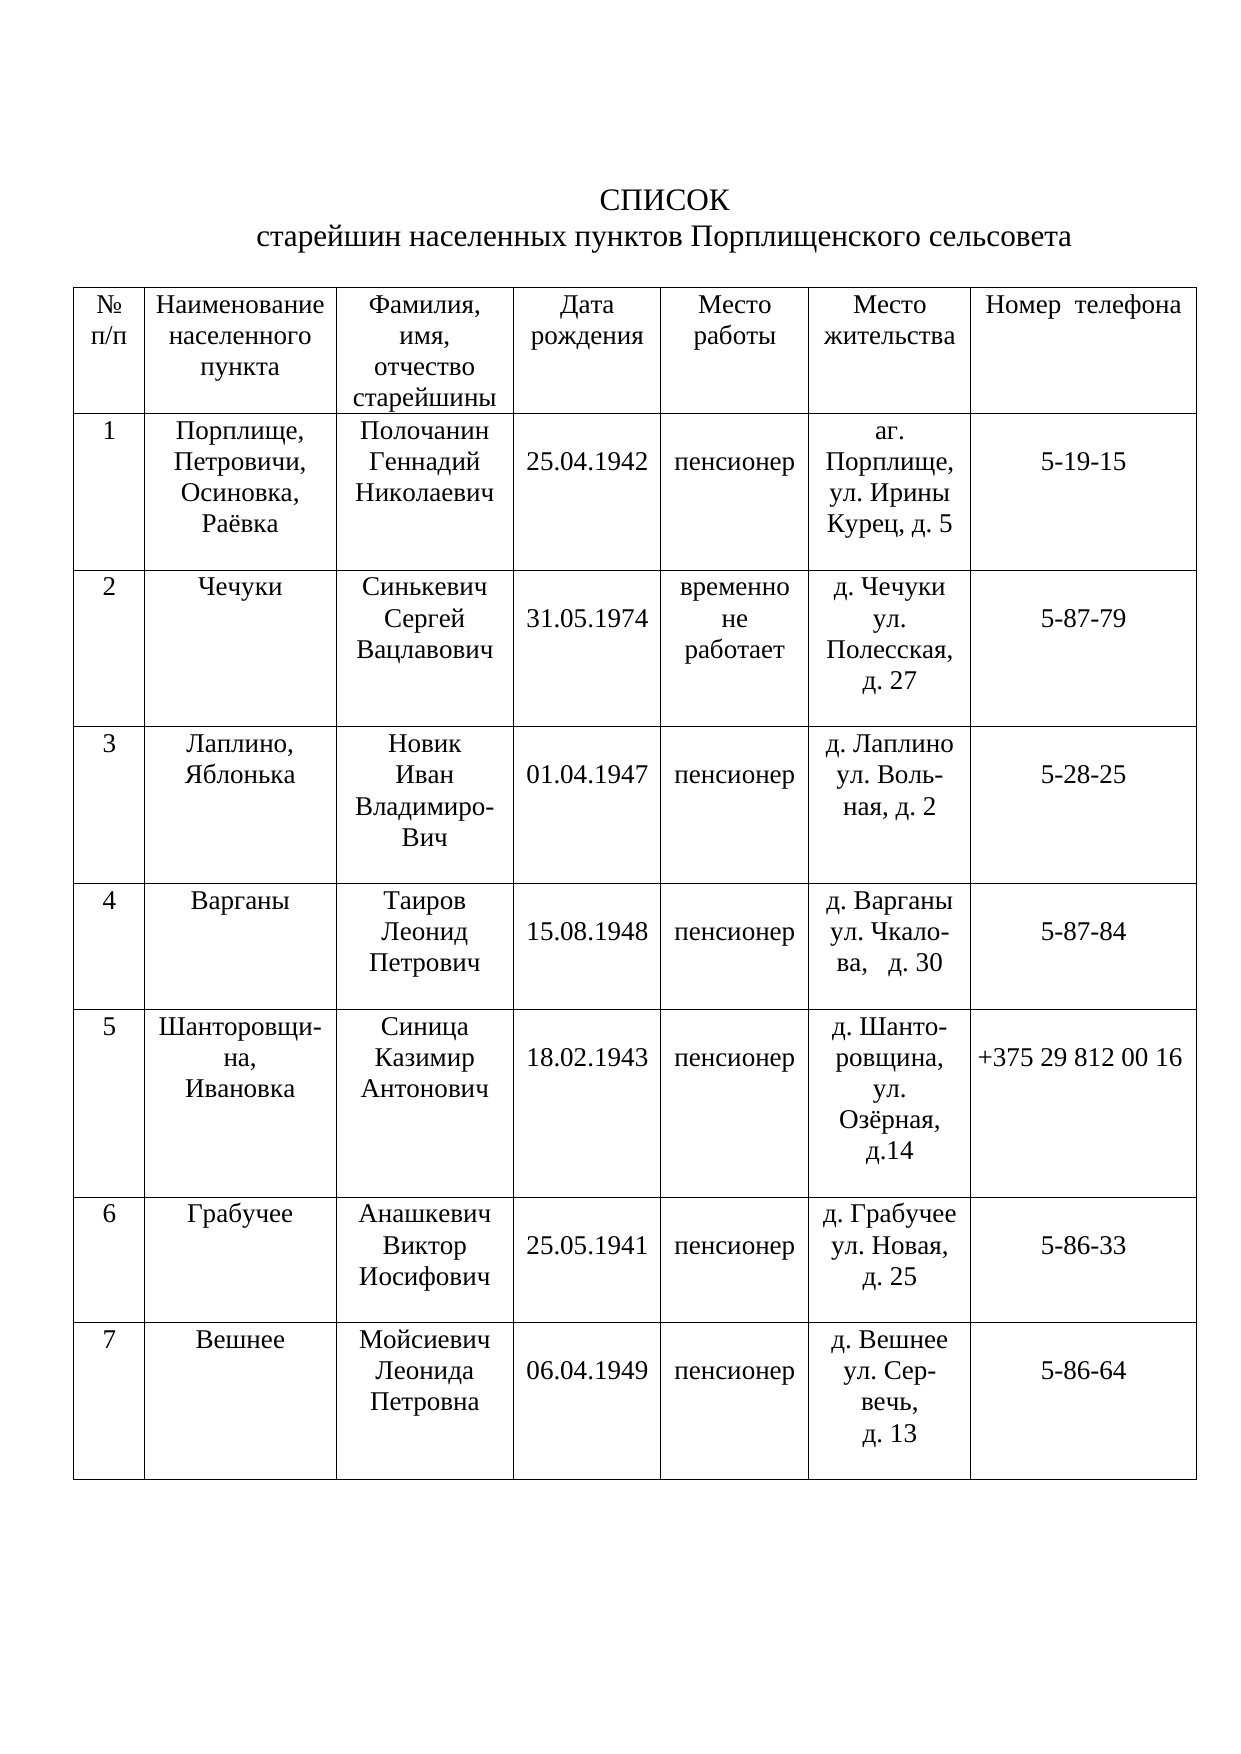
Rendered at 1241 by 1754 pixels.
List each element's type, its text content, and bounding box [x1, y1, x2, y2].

table_header № п/п [74, 288, 144, 413]
table_cell 3 [74, 727, 144, 883]
table_cell Шанторовщи-на, Ивановка [145, 1010, 336, 1197]
table_cell пенсионер [661, 884, 808, 1009]
table_cell Грабучее [145, 1198, 336, 1322]
table_cell 5-86-64 [971, 1323, 1196, 1479]
table_cell аг. Порплище, ул. Ирины Курец, д. 5 [809, 414, 970, 569]
table_cell Анашкевич Виктор Иосифович [337, 1198, 513, 1322]
table_cell Лаплино, Яблонька [145, 727, 336, 883]
table_cell Чечуки [145, 571, 336, 726]
table_cell 5-28-25 [971, 727, 1196, 883]
table_cell Таиров Леонид Петрович [337, 884, 513, 1009]
table_cell Порплище, Петровичи, Осиновка, Раёвка [145, 414, 336, 569]
table_cell 1 [74, 414, 144, 569]
table_cell 5-87-84 [971, 884, 1196, 1009]
table_cell Вешнее [145, 1323, 336, 1479]
table_header Фамилия, имя, отчество старейшины [337, 288, 513, 413]
table_cell 6 [74, 1198, 144, 1322]
table_cell пенсионер [661, 414, 808, 569]
table_header Наименование населенного пункта [145, 288, 336, 413]
table_cell пенсионер [661, 727, 808, 883]
table_cell д. Грабучее ул. Новая, д. 25 [809, 1198, 970, 1322]
text СПИСОК [177, 182, 1152, 218]
table_header Дата рождения [514, 288, 660, 413]
table_cell Синица Казимир Антонович [337, 1010, 513, 1197]
table_cell д. Лаплино ул. Воль-ная, д. 2 [809, 727, 970, 883]
table_cell д. Варганы ул. Чкало-ва, д. 30 [809, 884, 970, 1009]
table_cell 2 [74, 571, 144, 726]
table_cell 01.04.1947 [514, 727, 660, 883]
table_header Место работы [661, 288, 808, 413]
table_cell пенсионер [661, 1323, 808, 1479]
table_cell 25.04.1942 [514, 414, 660, 569]
table_cell 15.08.1948 [514, 884, 660, 1009]
table_cell 31.05.1974 [514, 571, 660, 726]
table_cell Синькевич Сергей Вацлавович [337, 571, 513, 726]
table_cell Новик Иван Владимиро- Вич [337, 727, 513, 883]
table_cell 5-86-33 [971, 1198, 1196, 1322]
table_cell +375 29 812 00 16 [971, 1010, 1196, 1197]
table_cell д. Шанто-ровщина, ул. Озёрная, д.14 [809, 1010, 970, 1197]
table_cell временно не работает [661, 571, 808, 726]
table_cell 06.04.1949 [514, 1323, 660, 1479]
table_header Номер телефона [971, 288, 1196, 413]
table_cell Полочанин Геннадий Николаевич [337, 414, 513, 569]
table_cell Мойсиевич Леонида Петровна [337, 1323, 513, 1479]
table_cell 7 [74, 1323, 144, 1479]
table_cell д. Чечуки ул. Полесская, д. 27 [809, 571, 970, 726]
table_cell 18.02.1943 [514, 1010, 660, 1197]
table_cell 5-19-15 [971, 414, 1196, 569]
table_cell пенсионер [661, 1010, 808, 1197]
table_cell 5-87-79 [971, 571, 1196, 726]
table_cell 25.05.1941 [514, 1198, 660, 1322]
table_header Место жительства [809, 288, 970, 413]
text старейшин населенных пунктов Порплищенского сельсовета [177, 218, 1152, 253]
table_cell пенсионер [661, 1198, 808, 1322]
table_cell Варганы [145, 884, 336, 1009]
table_cell 4 [74, 884, 144, 1009]
table_cell д. Вешнее ул. Сер-вечь, д. 13 [809, 1323, 970, 1479]
table_cell 5 [74, 1010, 144, 1197]
